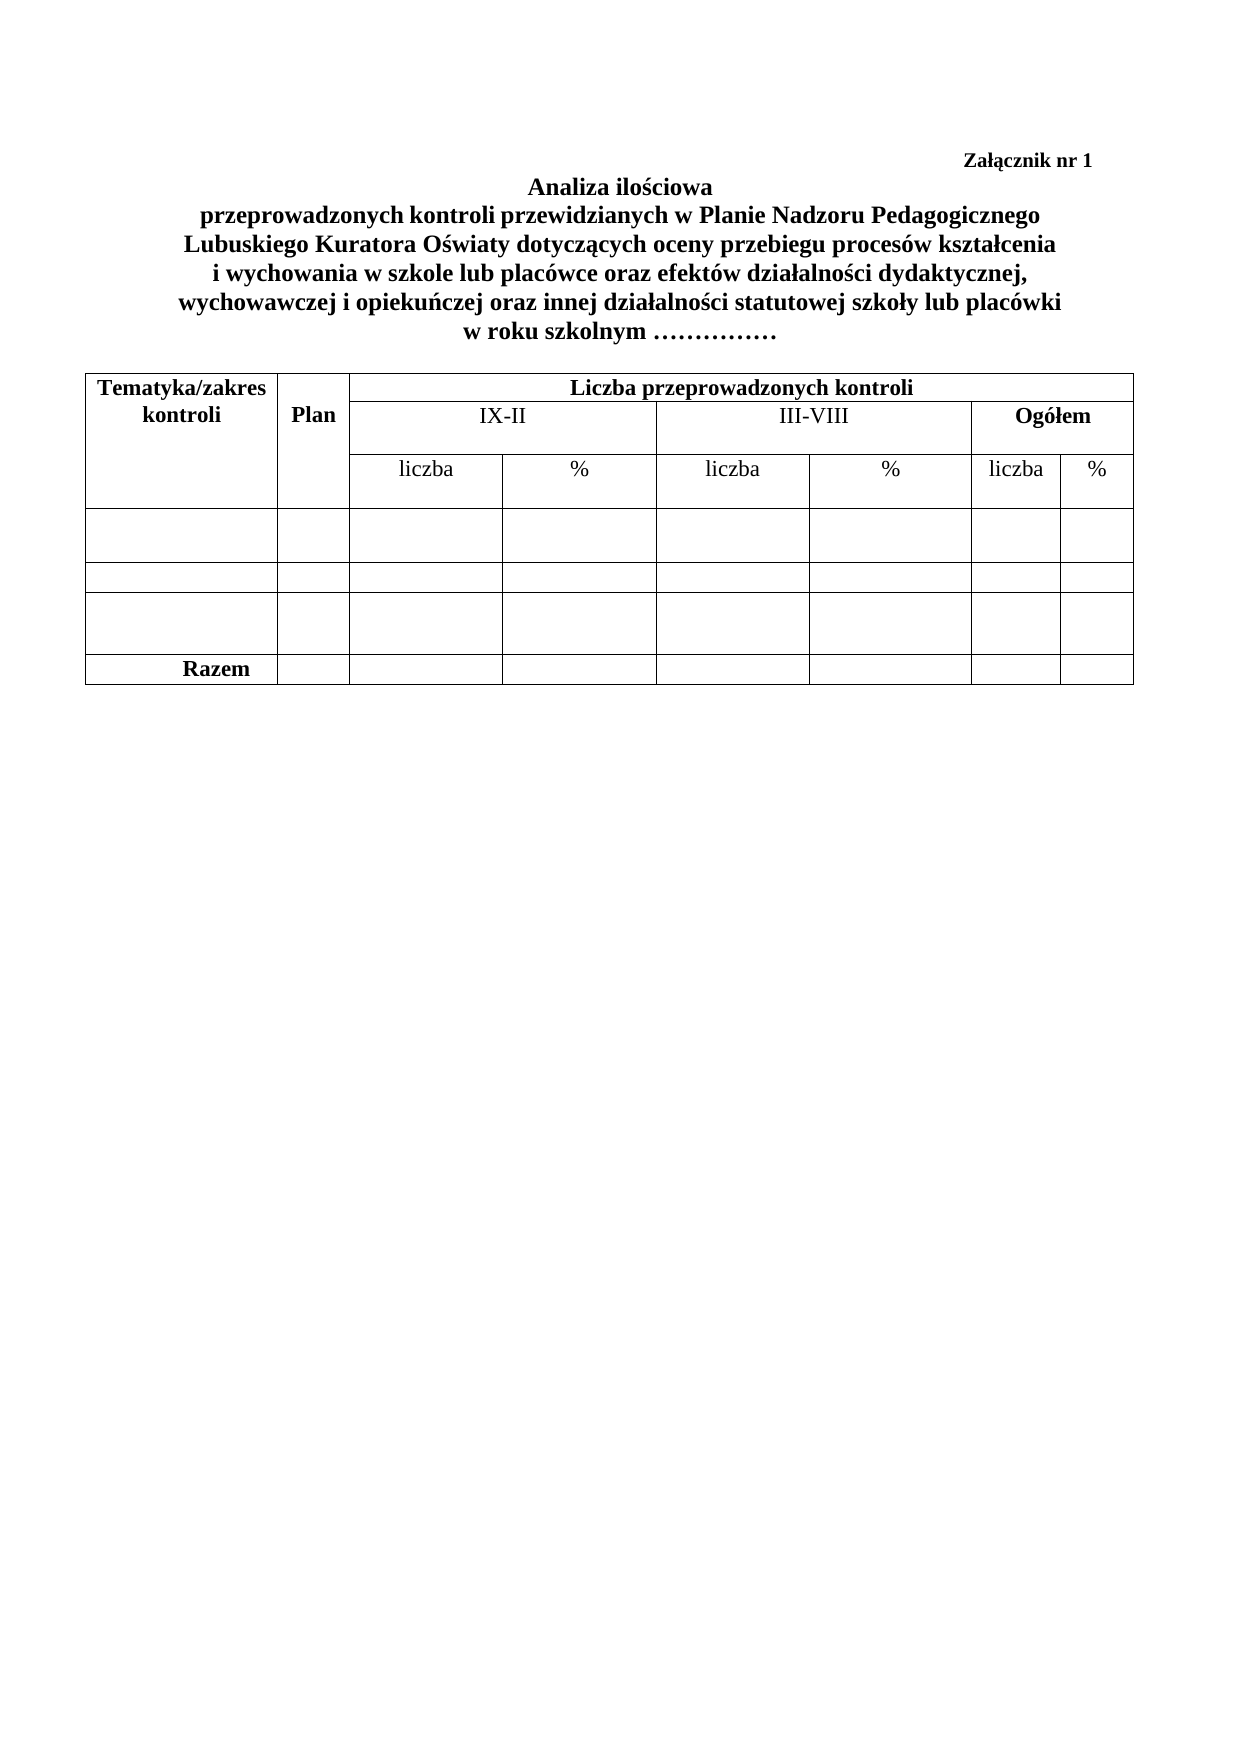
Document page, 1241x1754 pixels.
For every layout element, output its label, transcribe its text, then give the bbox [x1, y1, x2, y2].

table_cell [278, 593, 349, 654]
table_cell liczba [972, 455, 1060, 508]
table_cell [972, 655, 1060, 684]
table_cell [810, 509, 971, 562]
table_cell IX-II [350, 402, 656, 454]
table_cell liczba [350, 455, 502, 508]
table_cell [657, 655, 809, 684]
table_cell [1061, 655, 1133, 684]
table_cell [503, 593, 656, 654]
table_cell [503, 509, 656, 562]
table_header Liczba przeprowadzonych kontroli [350, 374, 1133, 401]
table_cell % [503, 455, 656, 508]
table_cell [86, 509, 277, 562]
table_cell [657, 593, 809, 654]
text Analiza ilościowa przeprowadzonych kontroli przewidzianych w Planie Nadzoru Pedagogicznego Lubuskiego Kuratora Oświaty dotyczących oceny przebiegu procesów kształcenia i wychowania w szkole lub placówce oraz efektów działalności dydaktycznej, wychowawczej i opiekuńczej oraz innej działalności statutowej szkoły lub placówki w roku szkolnym …………… [148, 172, 1093, 344]
table_cell [86, 593, 277, 654]
table_cell [972, 509, 1060, 562]
table_cell III-VIII [657, 402, 971, 454]
table_header Plan [278, 374, 349, 508]
table_cell [350, 509, 502, 562]
table_cell Razem [86, 655, 277, 684]
table_cell [810, 593, 971, 654]
table_cell [972, 563, 1060, 592]
table_cell [1061, 593, 1133, 654]
table_cell [657, 509, 809, 562]
table_cell Ogółem [972, 402, 1133, 454]
table_cell [503, 563, 656, 592]
table_cell [86, 563, 277, 592]
table_cell [350, 593, 502, 654]
table_cell [278, 655, 349, 684]
table_cell [1061, 509, 1133, 562]
text Załącznik nr 1 [148, 148, 1093, 172]
table_cell % [1061, 455, 1133, 508]
table_header Tematyka/zakres kontroli [86, 374, 277, 508]
table_cell [278, 563, 349, 592]
table_cell [278, 509, 349, 562]
table_cell liczba [657, 455, 809, 508]
table_cell [503, 655, 656, 684]
table_cell [657, 563, 809, 592]
table_cell [810, 563, 971, 592]
table_cell % [810, 455, 971, 508]
table_cell [972, 593, 1060, 654]
table_cell [350, 563, 502, 592]
table_cell [350, 655, 502, 684]
table_cell [810, 655, 971, 684]
table_cell [1061, 563, 1133, 592]
